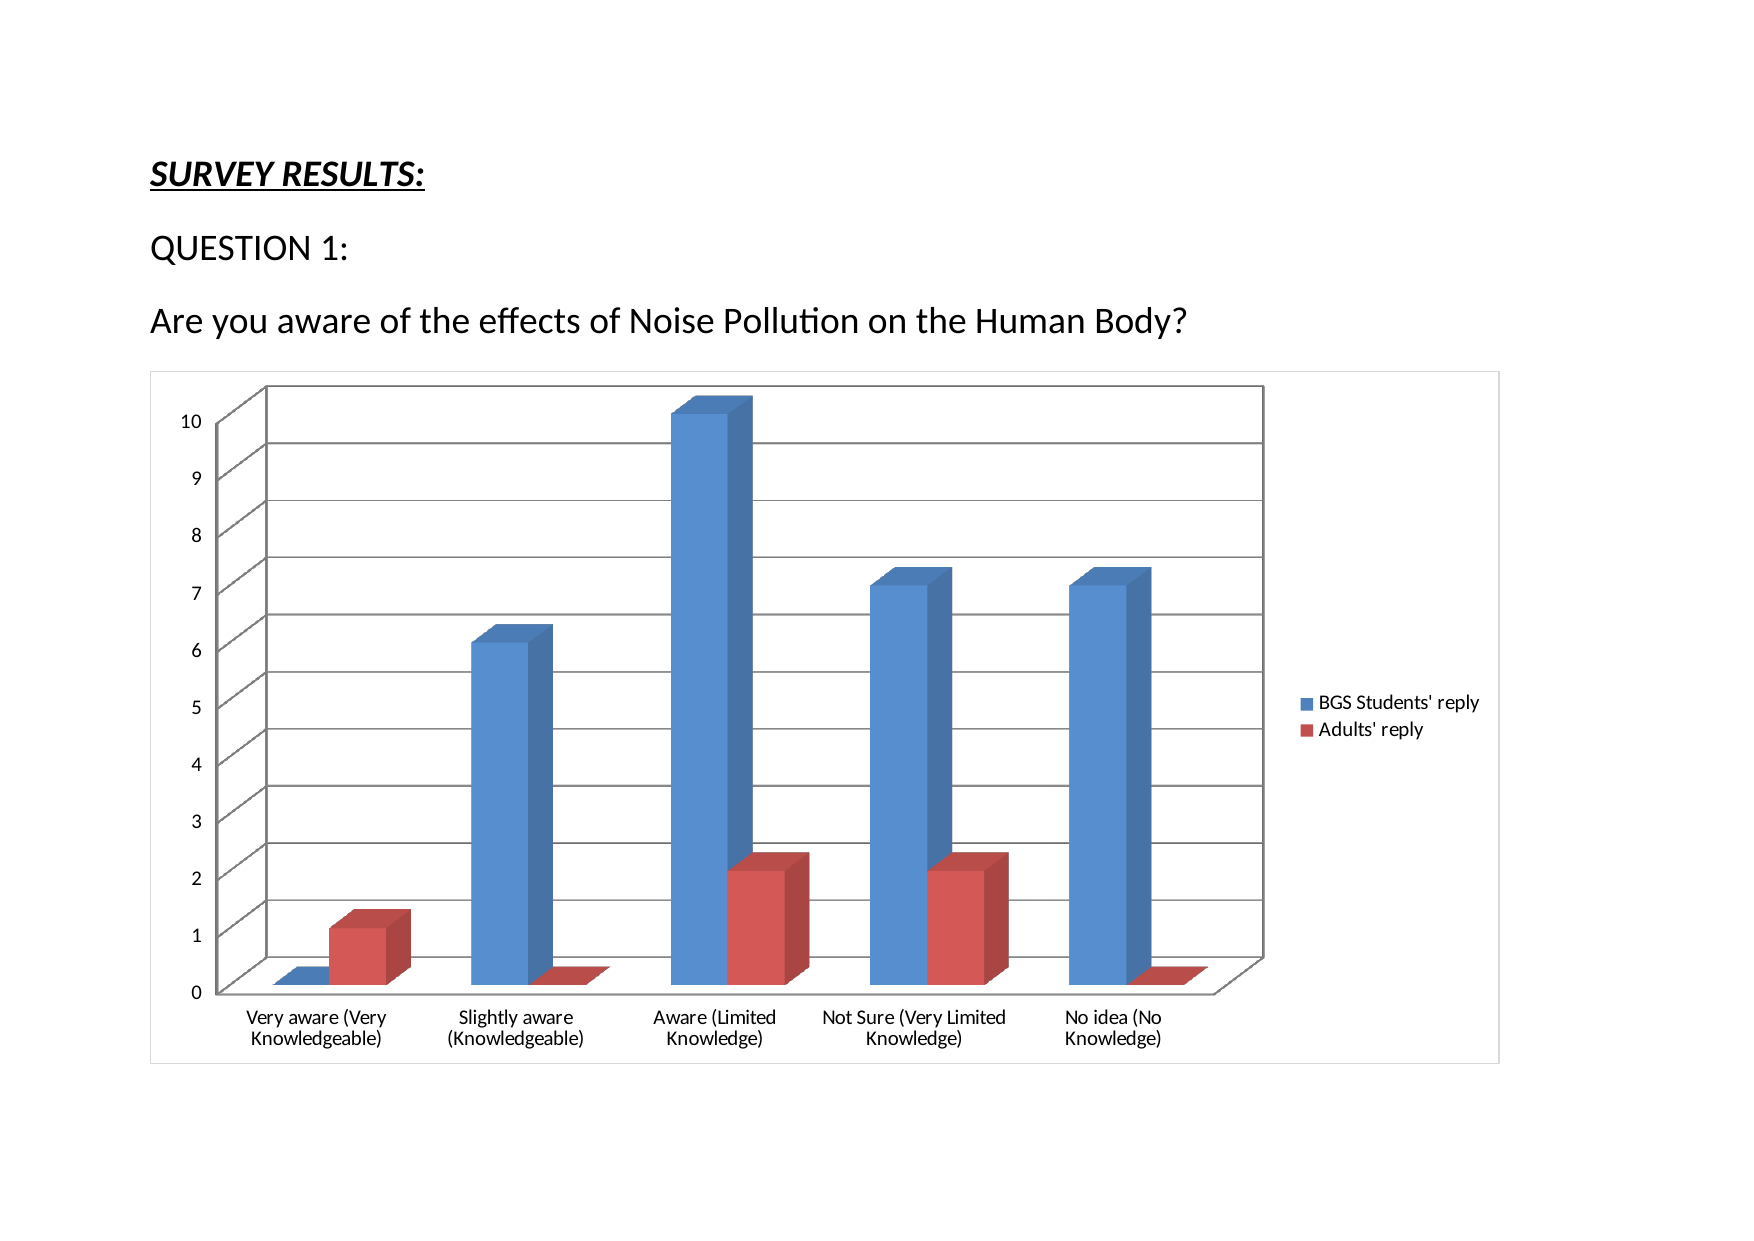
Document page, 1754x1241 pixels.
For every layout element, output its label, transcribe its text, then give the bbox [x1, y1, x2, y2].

text SURVEY RESULTS: [150, 150, 1604, 196]
text Are you aware of the effects of Noise Pollution on the Human Body? [150, 297, 1604, 343]
text QUESTION 1: [150, 223, 1604, 269]
